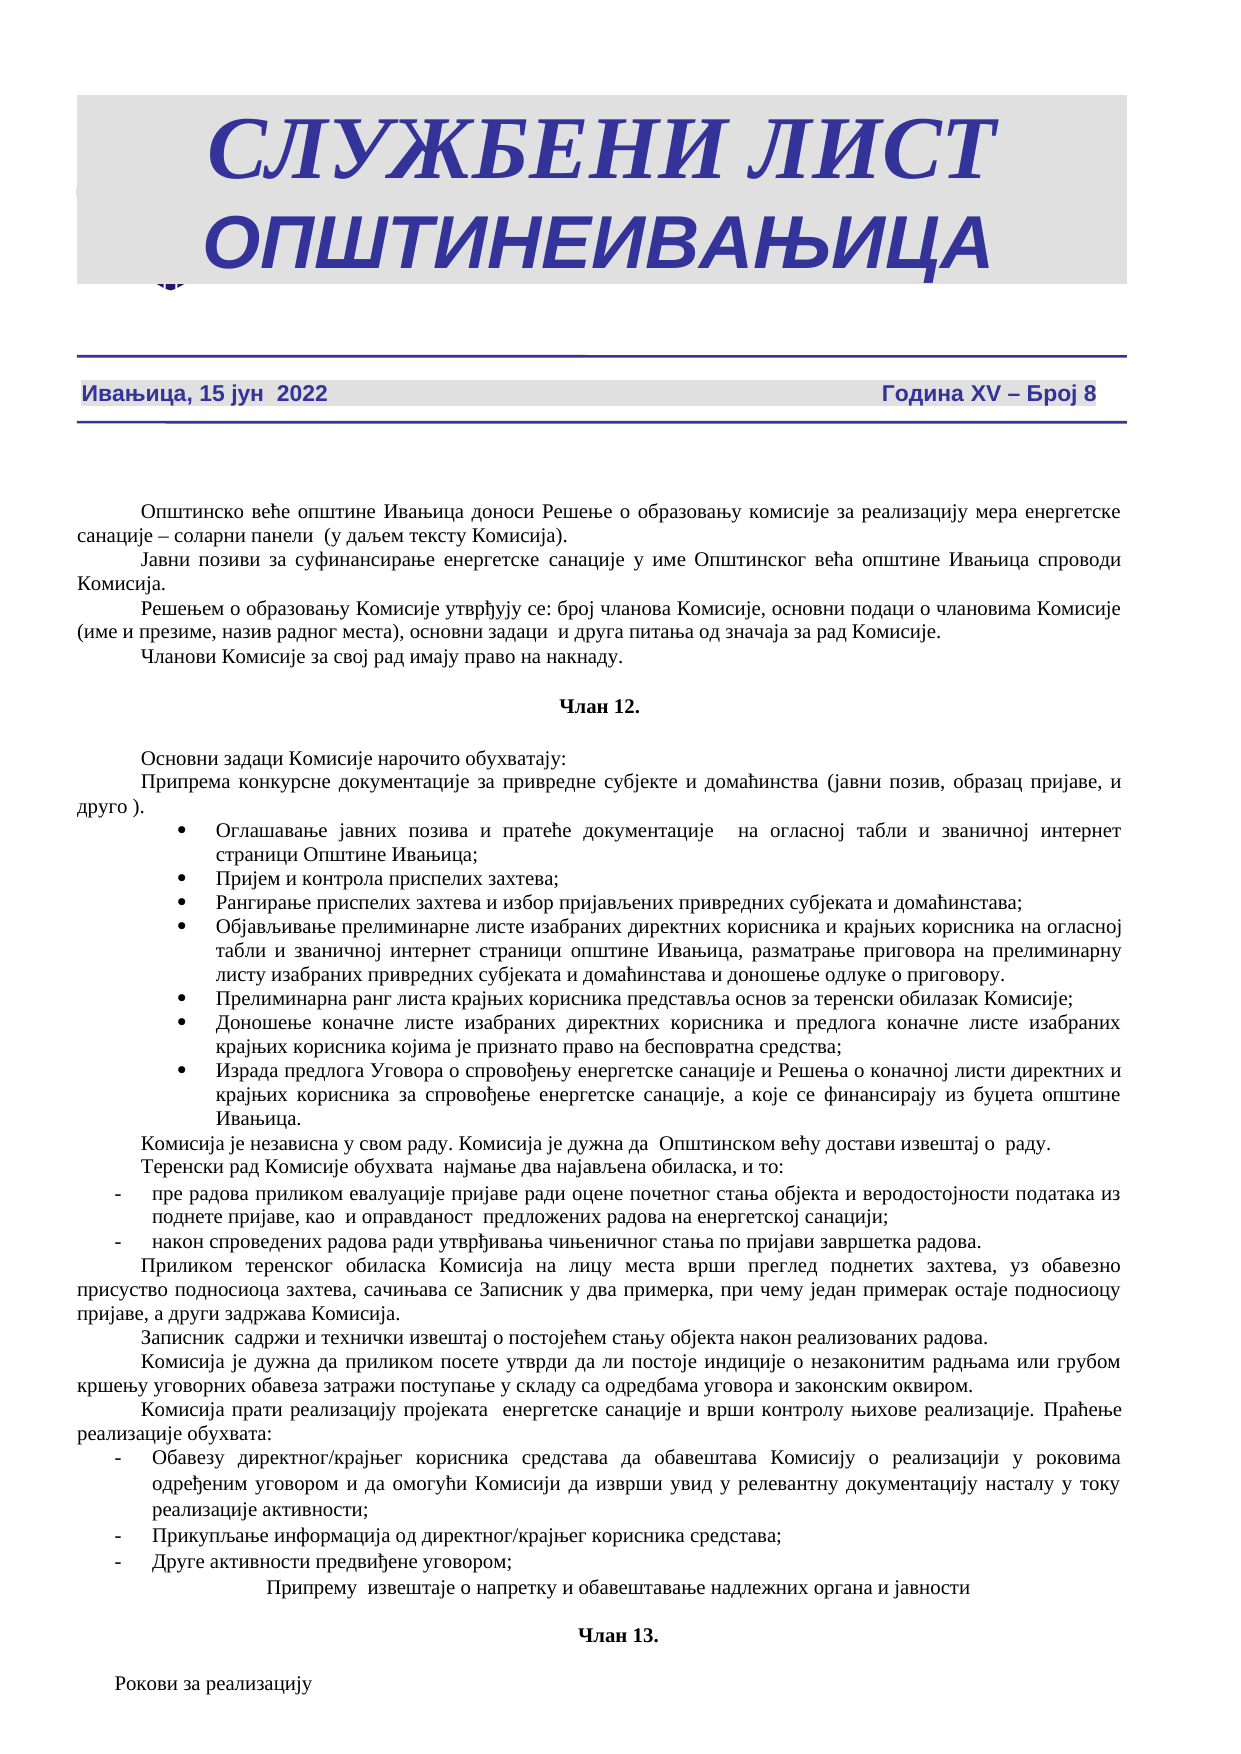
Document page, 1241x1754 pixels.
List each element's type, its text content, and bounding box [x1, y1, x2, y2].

text Комисија прати реализацију пројеката енергетске санације и врши контролу њихове реализације. Праћење реализације обухвата: [77, 1397, 1122, 1445]
text Основни задаци Комисије нарочито обухватају: [77, 745, 1122, 769]
list Рангирање приспелих захтева и избор пријављених привредних субјеката и домаћинстава; [178, 890, 1122, 914]
list Обавезу директног/крајњег корисника средстава да обавештава Комисију о реализацији у роковима одређеним уговором и да омогући Комисији да изврши увид у релевантну документацију насталу у току реализације активности; [114, 1445, 1122, 1521]
list након спроведених радова ради утврђивања чињеничног стања по пријави завршетка радова. [114, 1228, 1122, 1253]
list Пријем и контрола приспелих захтева; [178, 866, 1122, 890]
text Рокови за реализацију [114, 1671, 1122, 1695]
list пре радова приликом евалуације пријаве ради оцене почетног стања објекта и веродостојности података из поднете пријаве, као и оправданост предложених радова на енергетској санацији; [114, 1180, 1122, 1228]
text Записник садржи и технички извештај о постојећем стању објекта након реализованих радова. [77, 1325, 1122, 1349]
text Општинско веће општине Ивањица доноси Решење о образовању комисије за реализацију мера енергетске санације – соларни панели (у даљем тексту Комисија). [77, 499, 1122, 547]
text Члан 13. [114, 1623, 1122, 1647]
text Комисија је дужна да приликом посете утврди да ли постоје индиције о незаконитим радњама или грубом кршењу уговорних обавеза затражи поступање у складу са одредбама уговора и законским оквиром. [77, 1349, 1122, 1397]
list Доношење коначне листе изабраних директних корисника и предлога коначне листе изабраних крајњих корисника којима је признато право на бесповратна средства; [178, 1010, 1122, 1058]
text Решењем о образовању Комисије утврђују се: број чланова Комисије, основни подаци о члановима Комисије (име и презиме, назив радног места), основни задаци и друга питања од значаја за рад Комисије. [77, 595, 1122, 643]
text Комисија је независна у свом раду. Комисија је дужна да Општинском већу достави извештај о раду. [77, 1130, 1122, 1154]
text Чланови Комисије за свој рад имају право на накнаду. [77, 643, 1122, 668]
list Израда предлога Уговора о спровођењу енергетске санације и Решења о коначној листи директних и крајњих корисника за спровођење енергетске санације, а које се финансирају из буџета општине Ивањица. [178, 1058, 1122, 1130]
text Теренски рад Комисије обухвата најмање два најављена обиласка, и то: [77, 1154, 1122, 1178]
list Прикупљање информација од директног/крајњег корисника средстава; [114, 1523, 1122, 1547]
text Јавни позиви за суфинансирање енергетске санације у име Општинског већа општине Ивањица спроводи Комисија. [77, 547, 1122, 595]
text Члан 12. [77, 693, 1122, 718]
text Приликом теренског обиласка Комисија на лицу места врши преглед поднетих захтева, уз обавезно присуство подносиоца захтева, сачињава се Записник у два примерка, при чему један примерак остаје подносиоцу пријаве, а други задржава Комисија. [77, 1253, 1122, 1325]
list Објављивање прелиминарне листе изабраних директних корисника и крајњих корисника на огласној табли и званичној интернет страници општине Ивањица, разматрање приговора на прелиминарну листу изабраних привредних субјеката и домаћинстава и доношење одлуке о приговору. [178, 914, 1122, 986]
list Прелиминарна ранг листа крајњих корисника представља основ за теренски обилазак Комисије; [178, 986, 1122, 1010]
text Припрема конкурсне документације за привредне субјекте и домаћинства (јавни позив, образац пријаве, и друго ). [77, 769, 1122, 818]
text Припрему извештаје о напретку и обавештавање надлежних органа и јавности [114, 1575, 1122, 1599]
list Оглашавање јавних позива и пратеће документације на огласној табли и званичној интернет страници Општине Ивањица; [178, 818, 1122, 866]
list Друге активности предвиђене уговором; [114, 1549, 1122, 1573]
